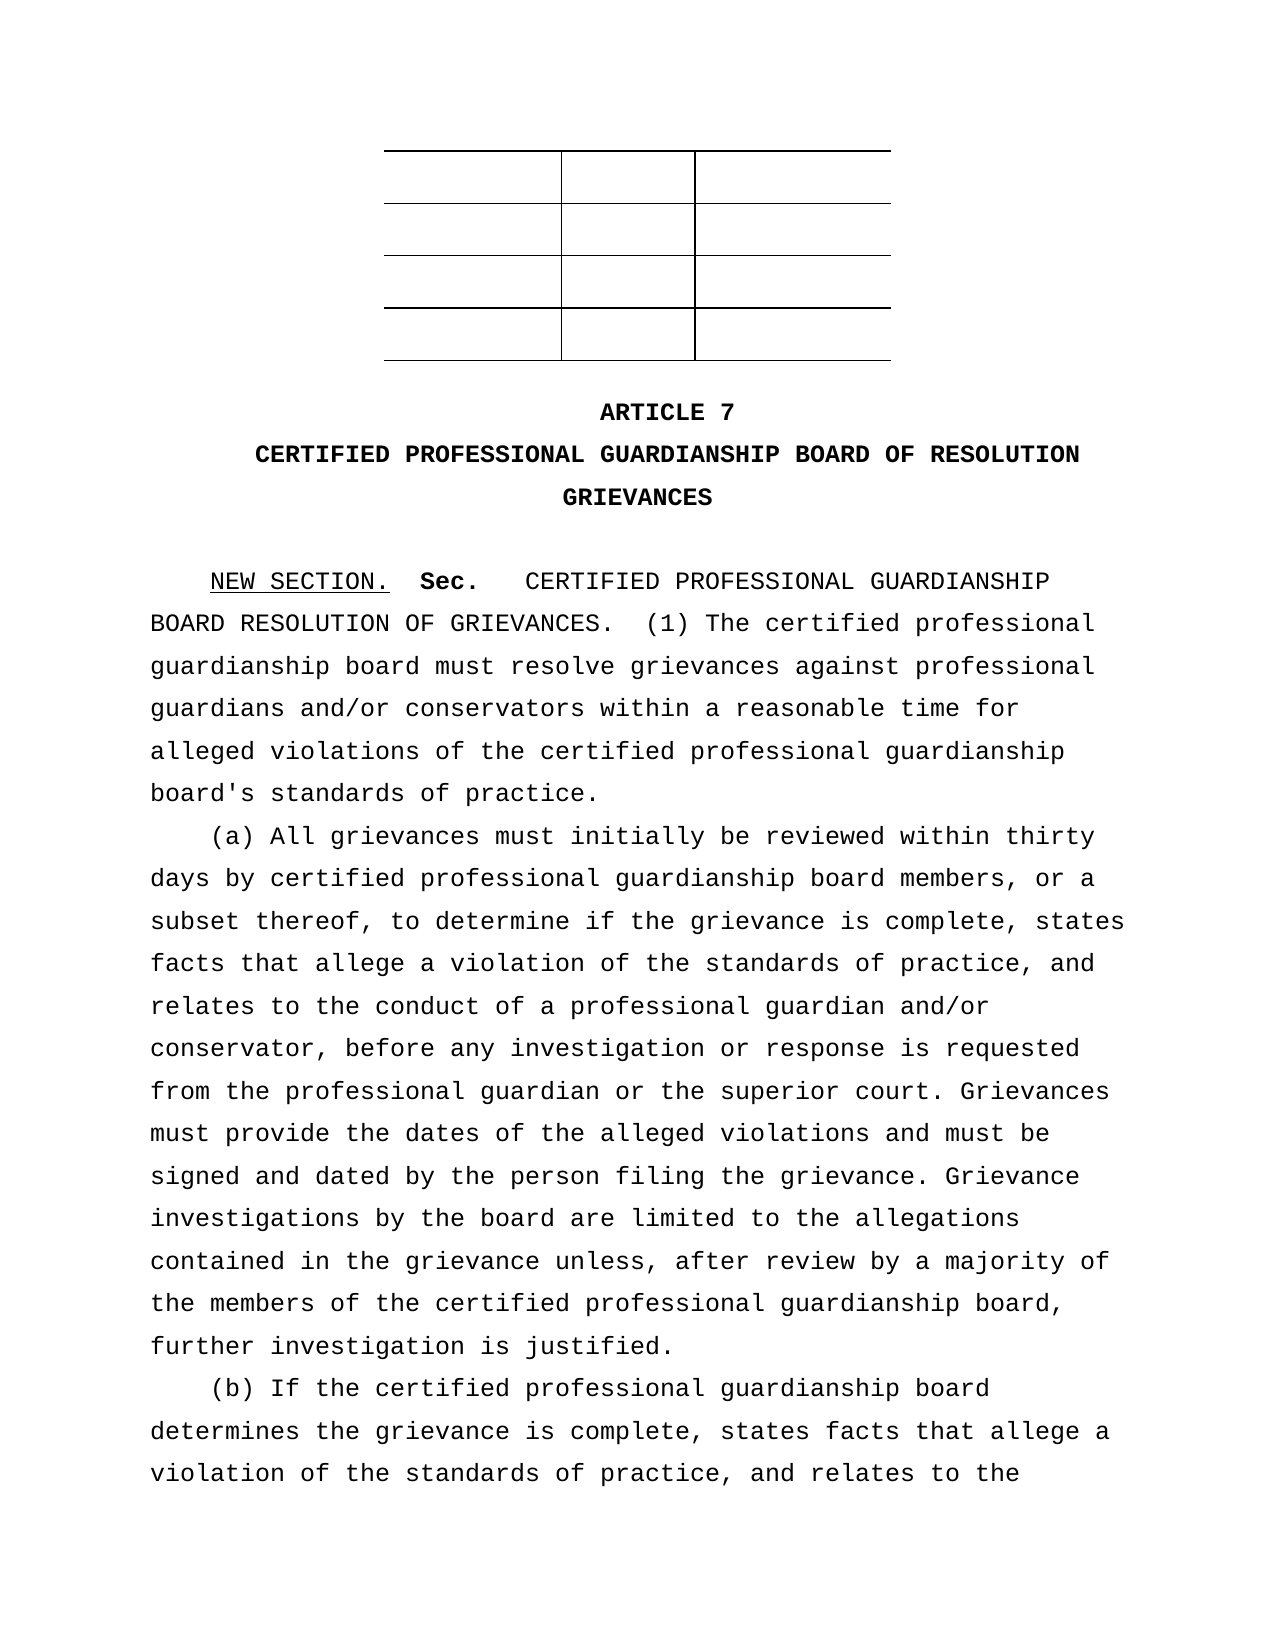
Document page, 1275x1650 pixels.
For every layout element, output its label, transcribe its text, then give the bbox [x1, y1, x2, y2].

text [150, 1363, 1125, 1490]
table_cell [696, 152, 891, 202]
table_cell [562, 152, 694, 202]
table_cell [384, 309, 561, 359]
table_cell [562, 256, 694, 307]
table_cell [562, 204, 694, 255]
text CERTIFIED PROFESSIONAL GUARDIANSHIP BOARD OF RESOLUTION GRIEVANCES [150, 429, 1125, 514]
table_cell [696, 256, 891, 307]
table_cell [384, 152, 561, 202]
text ARTICLE 7 [150, 386, 1125, 429]
table_cell [384, 204, 561, 255]
table_cell [562, 309, 694, 359]
table_cell [696, 204, 891, 255]
table_cell [384, 256, 561, 307]
table_cell [696, 309, 891, 359]
text (a) All grievances must initially be reviewed within thirty days by certified professional guardianship board members, or a subset thereof, to determine if the grievance is complete, states facts that allege a violation of the standards of practice, and relates to the conduct of a professional guardian and/or conservator, before any investigation or response is requested from the professional guardian or the superior court. Grievances must provide the dates of the alleged violations and must be signed and dated by the person filing the grievance. Grievance investigations by the board are limited to the allegations contained in the grievance unless, after review by a majority of the members of the certified professional guardianship board, further investigation is justified. [150, 810, 1125, 1363]
text NEW SECTION. Sec. CERTIFIED PROFESSIONAL GUARDIANSHIP BOARD RESOLUTION OF GRIEVANCES. (1) The certified professional guardianship board must resolve grievances against professional guardians and/or conservators within a reasonable time for alleged violations of the certified professional guardianship board's standards of practice. [150, 555, 1125, 810]
